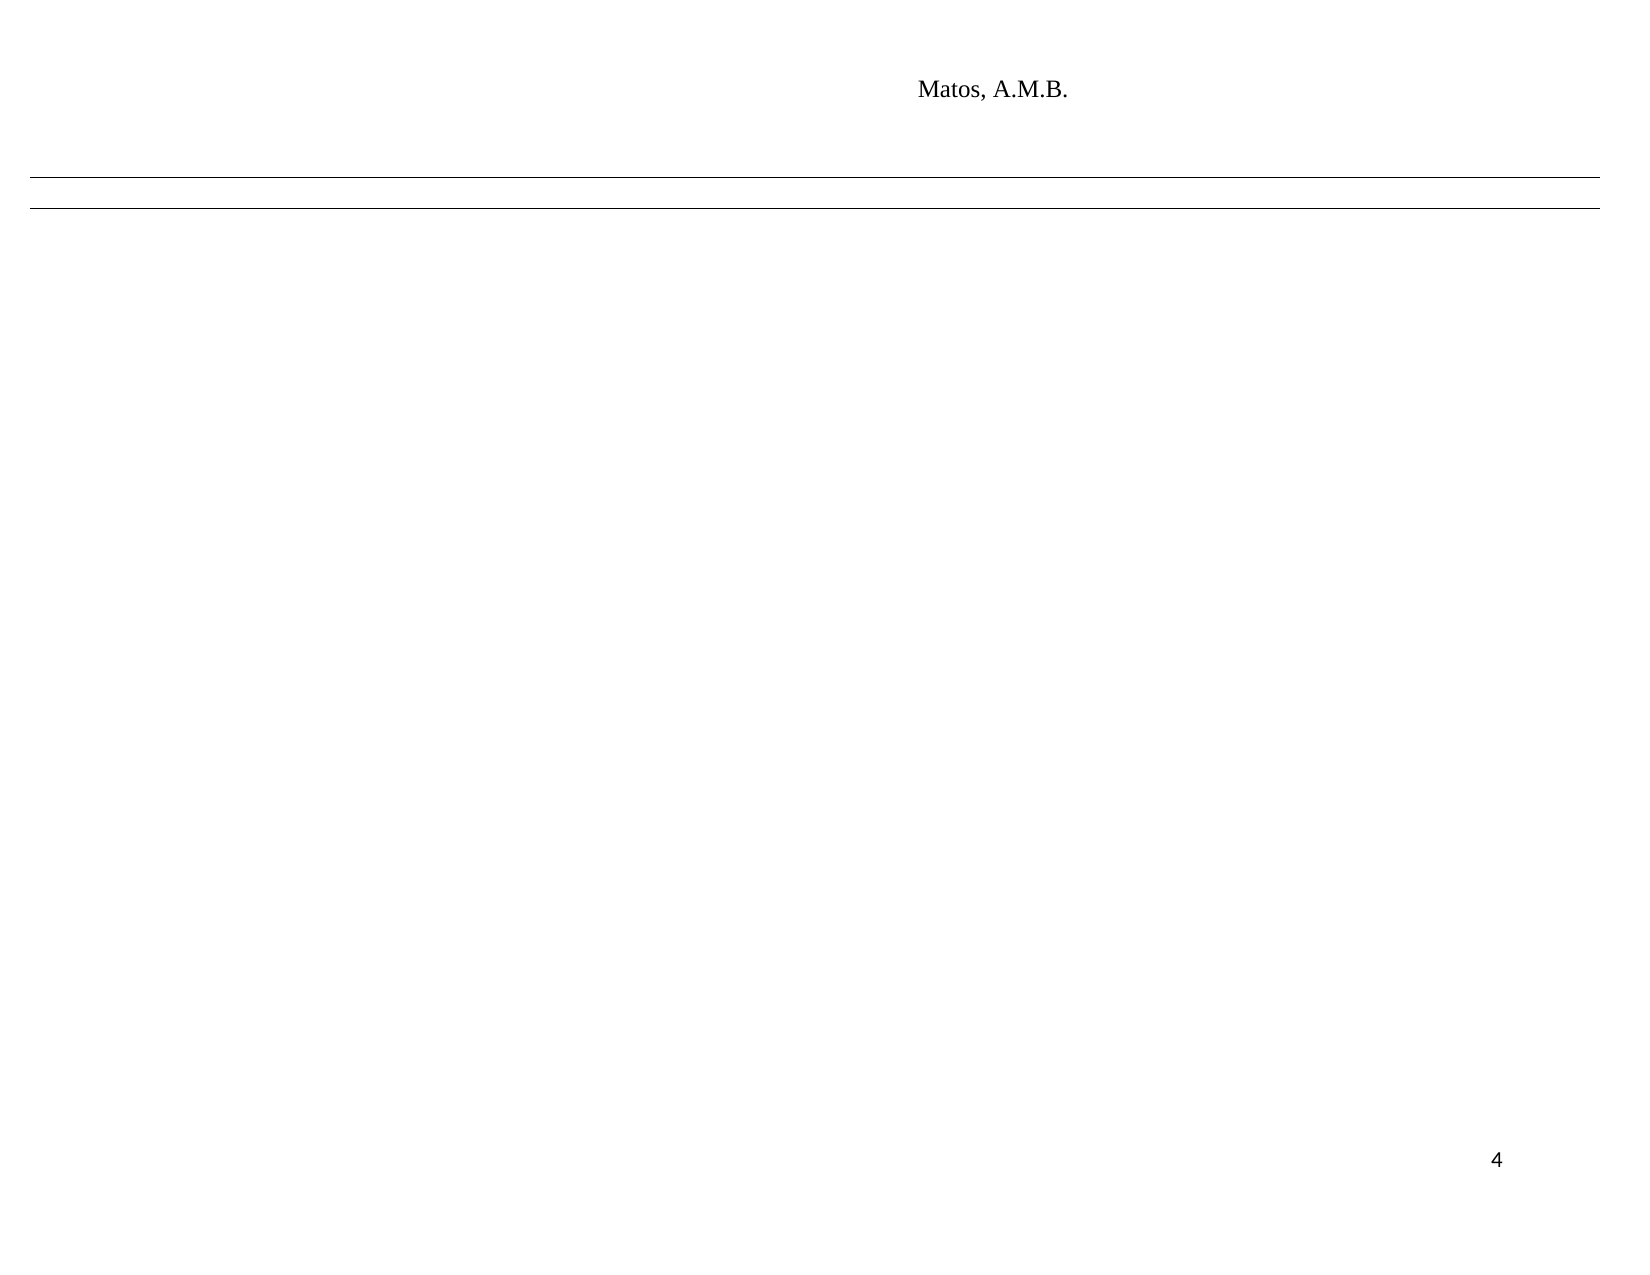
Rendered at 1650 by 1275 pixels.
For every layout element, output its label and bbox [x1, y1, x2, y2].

table_cell [30, 178, 128, 208]
table_cell [683, 178, 711, 208]
table_cell [911, 178, 1014, 208]
table_cell [128, 178, 212, 208]
table_cell [1439, 178, 1528, 208]
table_cell [1014, 178, 1139, 208]
table_cell [1529, 178, 1600, 208]
table_cell [267, 178, 538, 208]
table_cell [604, 178, 683, 208]
table_cell [777, 178, 856, 208]
table_cell [212, 178, 267, 208]
table_cell [711, 178, 777, 208]
table_cell [856, 178, 911, 208]
table_cell [1139, 178, 1439, 208]
table_cell [538, 178, 604, 208]
